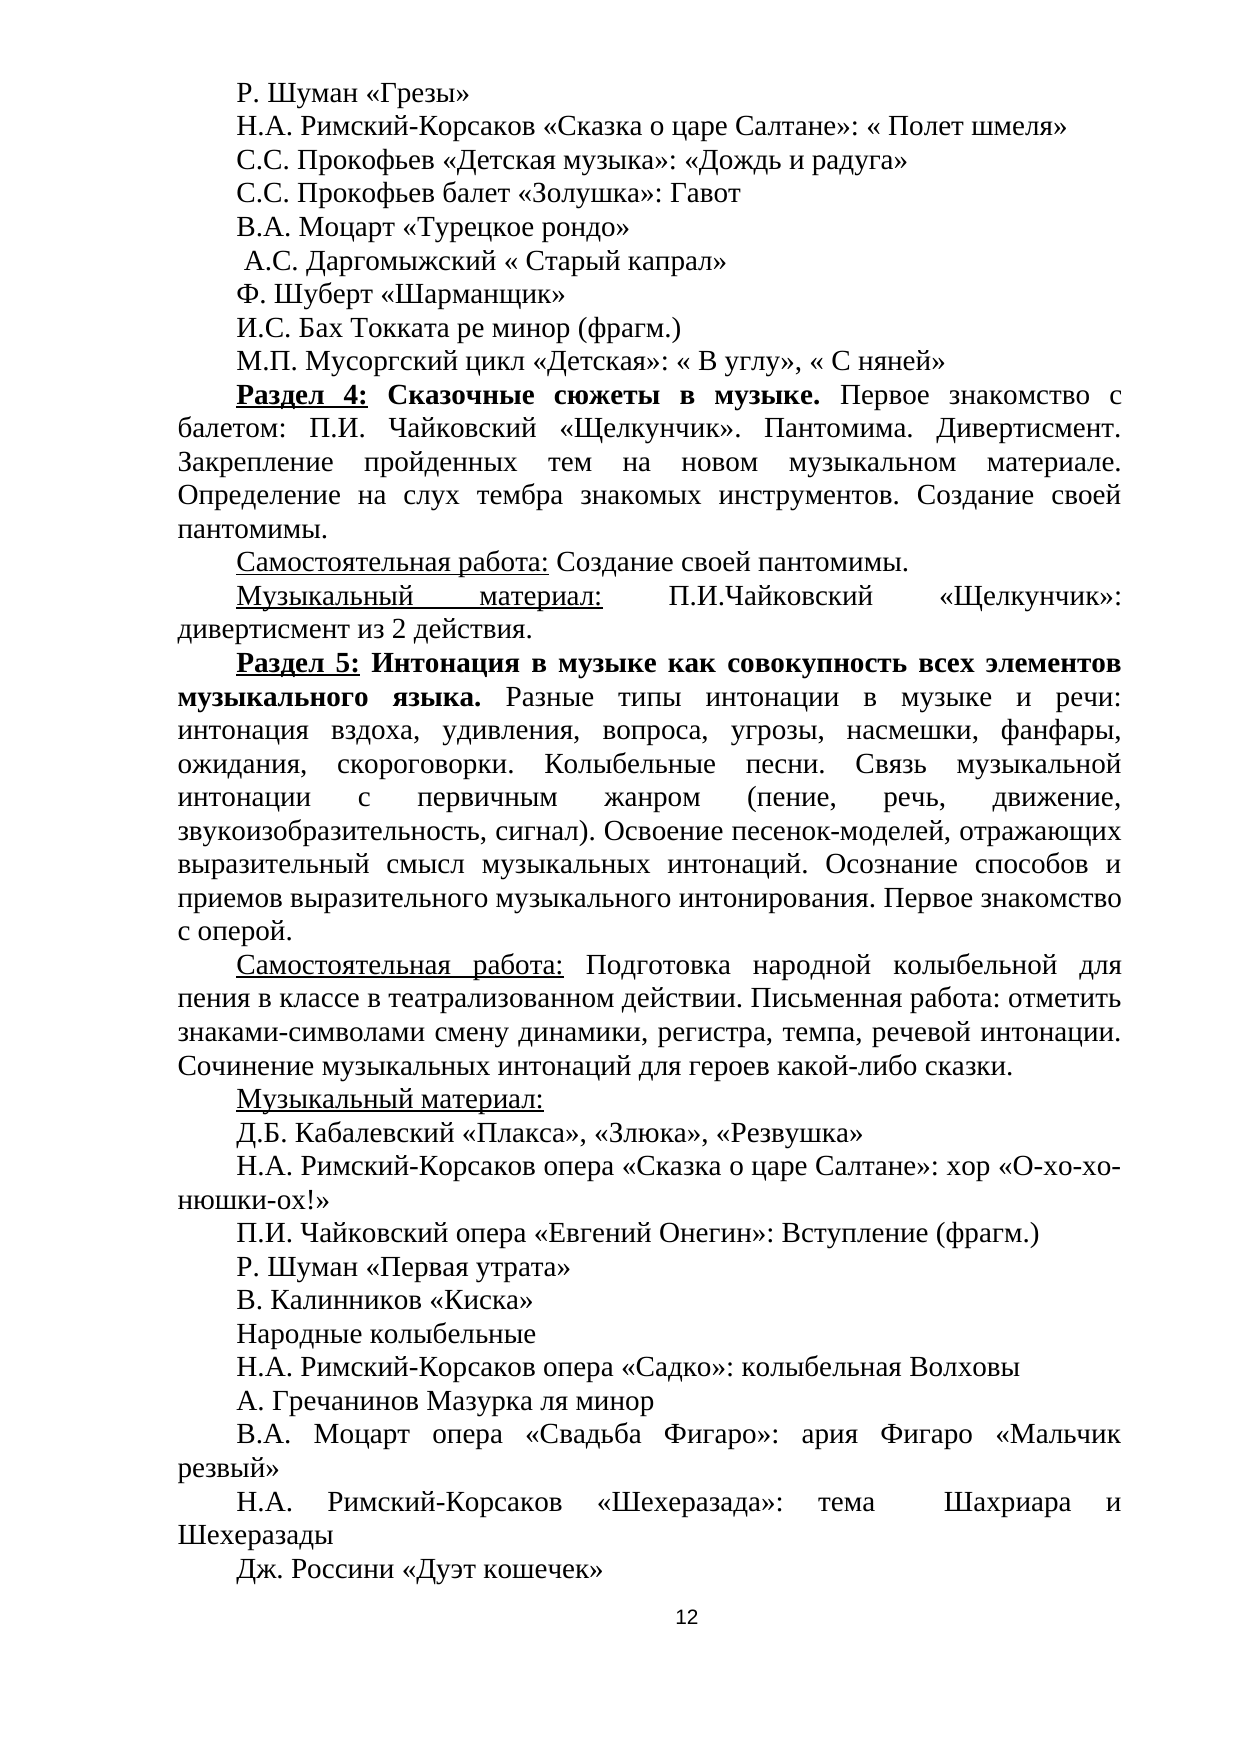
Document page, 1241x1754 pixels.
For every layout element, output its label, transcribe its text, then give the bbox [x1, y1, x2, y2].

text Н.А. Римский-Корсаков «Шехеразада»: тема Шахриара и Шехеразады [177, 1484, 1122, 1551]
text А. Гречанинов Мазурка ля минор [177, 1383, 1122, 1417]
text Музыкальный материал: П.И.Чайковский «Щелкунчик»: дивертисмент из 2 действия. [177, 578, 1122, 645]
text Раздел 5: Интонация в музыке как совокупность всех элементов музыкального языка. Разные типы интонации в музыке и речи: интонация вздоха, удивления, вопроса, угрозы, насмешки, фанфары, ожидания, скороговорки. Колыбельные песни. Связь музыкальной интонации с первичным жанром (пение, речь, движение, звукоизобразительность, сигнал). Освоение песенок-моделей, отражающих выразительный смысл музыкальных интонаций. Осознание способов и приемов выразительного музыкального интонирования. Первое знакомство с оперой. [177, 645, 1122, 947]
text Дж. Россини «Дуэт кошечек» [177, 1551, 1122, 1584]
text Н.А. Римский-Корсаков «Сказка о царе Салтане»: « Полет шмеля» [177, 108, 1122, 142]
text Музыкальный материал: [177, 1081, 1122, 1115]
text С.С. Прокофьев балет «Золушка»: Гавот [177, 176, 1122, 209]
text П.И. Чайковский опера «Евгений Онегин»: Вступление (фрагм.) [177, 1215, 1122, 1249]
text Н.А. Римский-Корсаков опера «Садко»: колыбельная Волховы [177, 1349, 1122, 1383]
text М.П. Мусоргский цикл «Детская»: « В углу», « С няней» [177, 343, 1122, 377]
text И.С. Бах Токката ре минор (фрагм.) [177, 310, 1122, 343]
text В.А. Моцарт «Турецкое рондо» [177, 209, 1122, 243]
text Р. Шуман «Грезы» [177, 75, 1122, 108]
text Р. Шуман «Первая утрата» [177, 1249, 1122, 1282]
list Самостоятельная работа: Подготовка народной колыбельной для пения в классе в театрализованном действии. Письменная работа: отметить знаками-символами смену динамики, регистра, темпа, речевой интонации. Сочинение музыкальных интонаций для героев какой-либо сказки. [177, 947, 1122, 1081]
text Н.А. Римский-Корсаков опера «Сказка о царе Салтане»: хор «О-хо-хо-нюшки-ох!» [177, 1148, 1122, 1215]
text Народные колыбельные [177, 1316, 1122, 1349]
text Самостоятельная работа: Создание своей пантомимы. [177, 544, 1122, 578]
text Ф. Шуберт «Шарманщик» [177, 276, 1122, 310]
text Д.Б. Кабалевский «Плакса», «Злюка», «Резвушка» [177, 1115, 1122, 1148]
text С.С. Прокофьев «Детская музыка»: «Дождь и радуга» [177, 142, 1122, 176]
text В. Калинников «Киска» [177, 1282, 1122, 1316]
text В.А. Моцарт опера «Свадьба Фигаро»: ария Фигаро «Мальчик резвый» [177, 1417, 1122, 1484]
text А.С. Даргомыжский « Старый капрал» [177, 243, 1122, 276]
text Раздел 4: Сказочные сюжеты в музыке. Первое знакомство с балетом: П.И. Чайковский «Щелкунчик». Пантомима. Дивертисмент. Закрепление пройденных тем на новом музыкальном материале. Определение на слух тембра знакомых инструментов. Создание своей пантомимы. [177, 377, 1122, 544]
